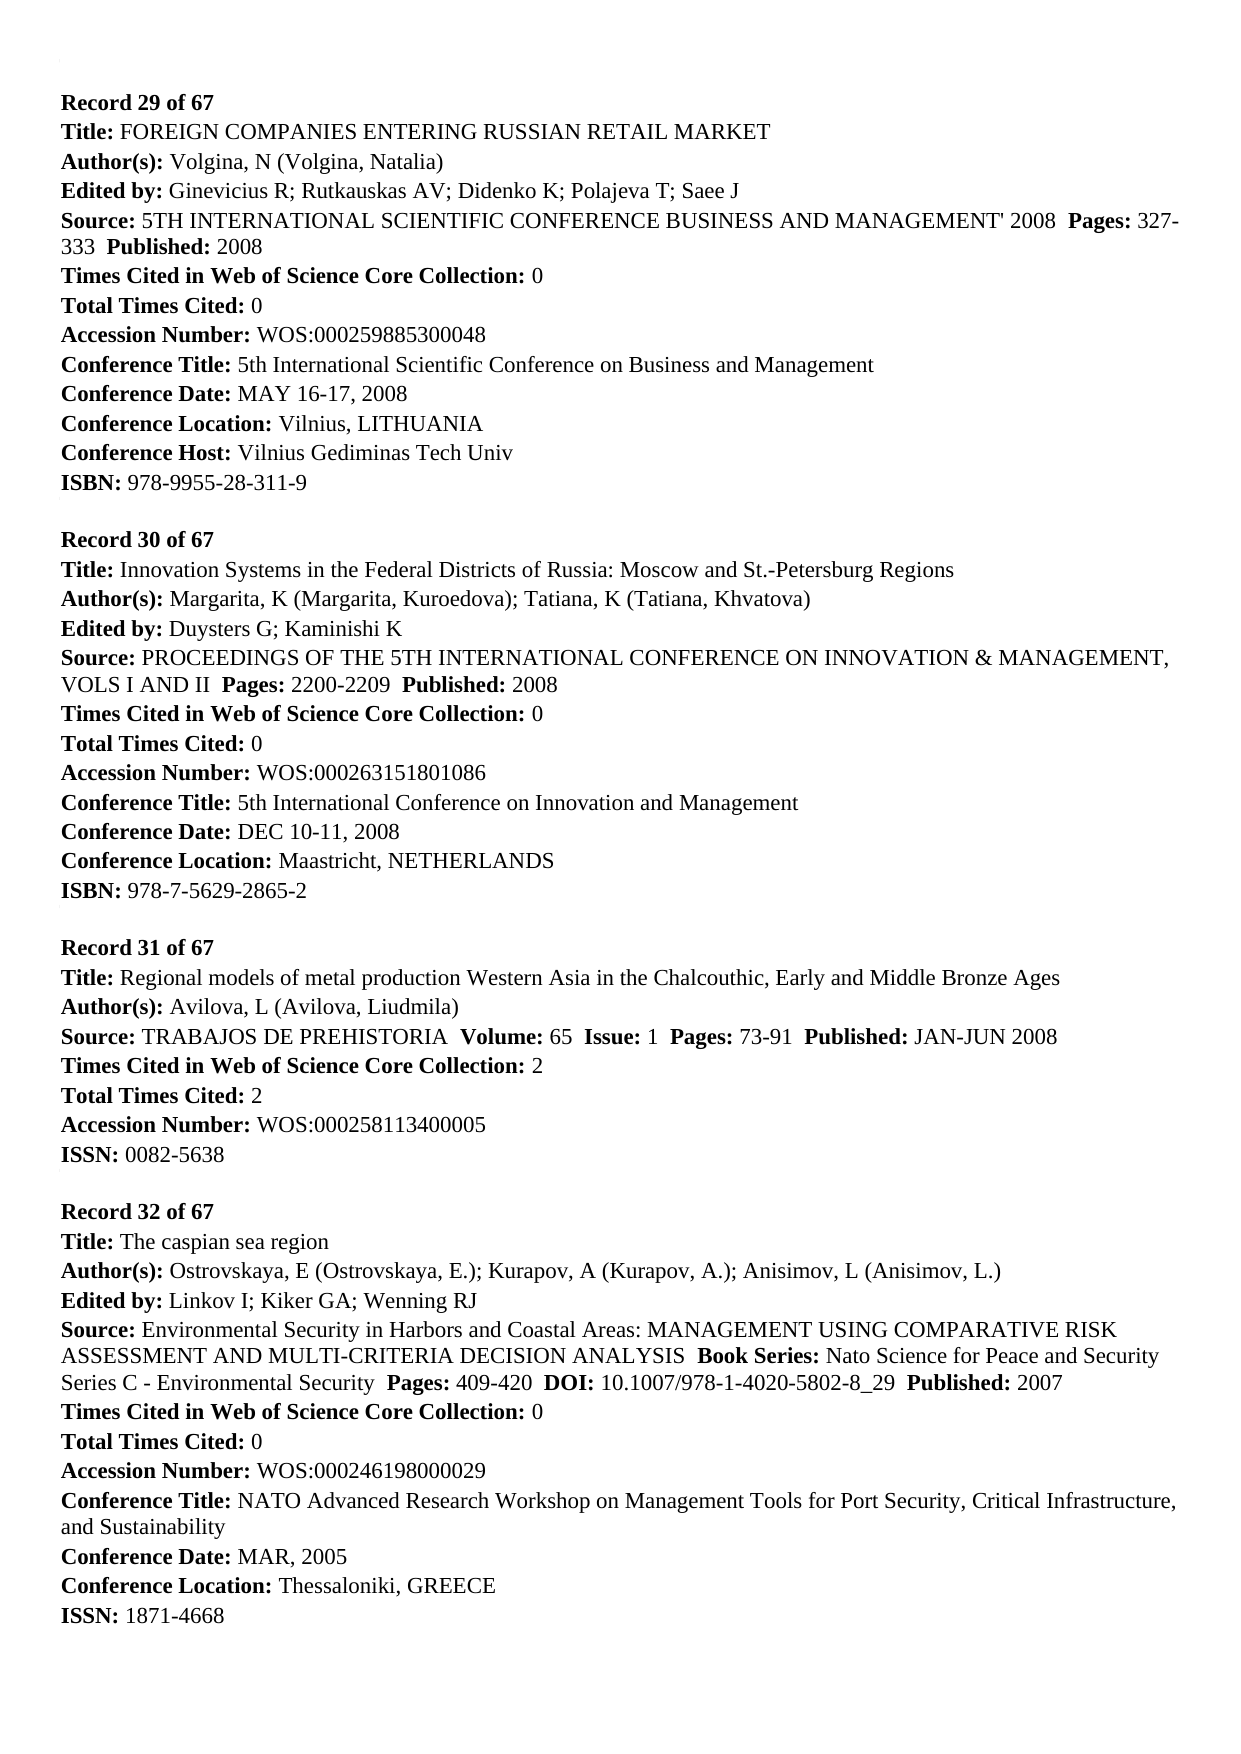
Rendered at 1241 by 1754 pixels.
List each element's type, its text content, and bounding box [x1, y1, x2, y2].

table_cell Total Times Cited: 0 [59, 728, 1196, 757]
table_cell Accession Number: WOS:000259885300048 [59, 320, 1196, 349]
table_cell Total Times Cited: 2 [59, 1080, 1077, 1110]
table_cell Accession Number: WOS:000263151801086 [59, 758, 1196, 787]
table_cell Accession Number: WOS:000258113400005 [59, 1110, 1077, 1139]
table_cell Edited by: Linkov I; Kiker GA; Wenning RJ [59, 1285, 1196, 1315]
table_cell Conference Date: MAR, 2005 [59, 1541, 1196, 1571]
table_cell Author(s): Ostrovskaya, E (Ostrovskaya, E.); Kurapov, A (Kurapov, A.); Anisimov, L (Anisimov, L.) [59, 1256, 1196, 1285]
table_cell Source: 5TH INTERNATIONAL SCIENTIFIC CONFERENCE BUSINESS AND MANAGEMENT' 2008 Pages: 327-333 Published: 2008 [59, 205, 1196, 261]
table_cell Conference Date: DEC 10-11, 2008 [59, 816, 1196, 846]
table_cell Conference Location: Maastricht, NETHERLANDS [59, 846, 1196, 875]
table_cell Times Cited in Web of Science Core Collection: 0 [59, 1397, 1196, 1426]
table_cell Title: FOREIGN COMPANIES ENTERING RUSSIAN RETAIL MARKET [59, 117, 1196, 146]
table_cell ISBN: 978-7-5629-2865-2 [59, 875, 1196, 905]
table_cell Conference Location: Thessaloniki, GREECE [59, 1571, 1196, 1600]
table_header Record 30 of 67 [59, 525, 1196, 554]
table_header Record 31 of 67 [59, 933, 1077, 962]
table_cell Total Times Cited: 0 [59, 290, 1196, 320]
table_cell Title: Innovation Systems in the Federal Districts of Russia: Moscow and St.-Petersburg Regions [59, 554, 1196, 584]
table_cell Author(s): Volgina, N (Volgina, Natalia) [59, 146, 1196, 176]
table_header Record 32 of 67 [59, 1197, 1196, 1226]
table_cell Source: PROCEEDINGS OF THE 5TH INTERNATIONAL CONFERENCE ON INNOVATION & MANAGEMENT, VOLS I AND II Pages: 2200-2209 Published: 2008 [59, 643, 1196, 698]
table_cell Author(s): Avilova, L (Avilova, Liudmila) [59, 992, 1077, 1021]
table_cell Source: Environmental Security in Harbors and Coastal Areas: MANAGEMENT USING COMPARATIVE RISK ASSESSMENT AND MULTI-CRITERIA DECISION ANALYSIS Book Series: Nato Science for Peace and Security Series C - Environmental Security Pages: 409-420 DOI: 10.1007/978-1-4020-5802-8_29 Published: 2007 [59, 1315, 1196, 1397]
table_cell Accession Number: WOS:000246198000029 [59, 1456, 1196, 1485]
table_cell Conference Title: 5th International Scientific Conference on Business and Management [59, 349, 1196, 379]
table_cell Times Cited in Web of Science Core Collection: 2 [59, 1051, 1077, 1080]
table_cell Edited by: Ginevicius R; Rutkauskas AV; Didenko K; Polajeva T; Saee J [59, 176, 1196, 205]
table_cell ISSN: 1871-4668 [59, 1600, 1196, 1629]
table_cell Times Cited in Web of Science Core Collection: 0 [59, 261, 1196, 290]
table_cell Conference Title: NATO Advanced Research Workshop on Management Tools for Port Security, Critical Infrastructure, and Sustainability [59, 1485, 1196, 1541]
table_cell Conference Title: 5th International Conference on Innovation and Management [59, 787, 1196, 816]
table_cell Title: Regional models of metal production Western Asia in the Chalcouthic, Early and Middle Bronze Ages [59, 963, 1077, 992]
table_header Record 29 of 67 [59, 87, 1196, 117]
table_cell Times Cited in Web of Science Core Collection: 0 [59, 699, 1196, 728]
table_cell Source: TRABAJOS DE PREHISTORIA Volume: 65 Issue: 1 Pages: 73-91 Published: JAN-JUN 2008 [59, 1021, 1077, 1051]
table_cell Author(s): Margarita, K (Margarita, Kuroedova); Tatiana, K (Tatiana, Khvatova) [59, 584, 1196, 613]
table_cell Conference Date: MAY 16-17, 2008 [59, 379, 1196, 408]
table_cell Edited by: Duysters G; Kaminishi K [59, 613, 1196, 643]
table_cell ISBN: 978-9955-28-311-9 [59, 467, 1196, 497]
table_cell Conference Location: Vilnius, LITHUANIA [59, 408, 1196, 438]
table_cell Conference Host: Vilnius Gediminas Tech Univ [59, 438, 1196, 467]
table_cell Total Times Cited: 0 [59, 1426, 1196, 1456]
table_cell Title: The caspian sea region [59, 1226, 1196, 1256]
table_cell ISSN: 0082-5638 [59, 1139, 1077, 1169]
